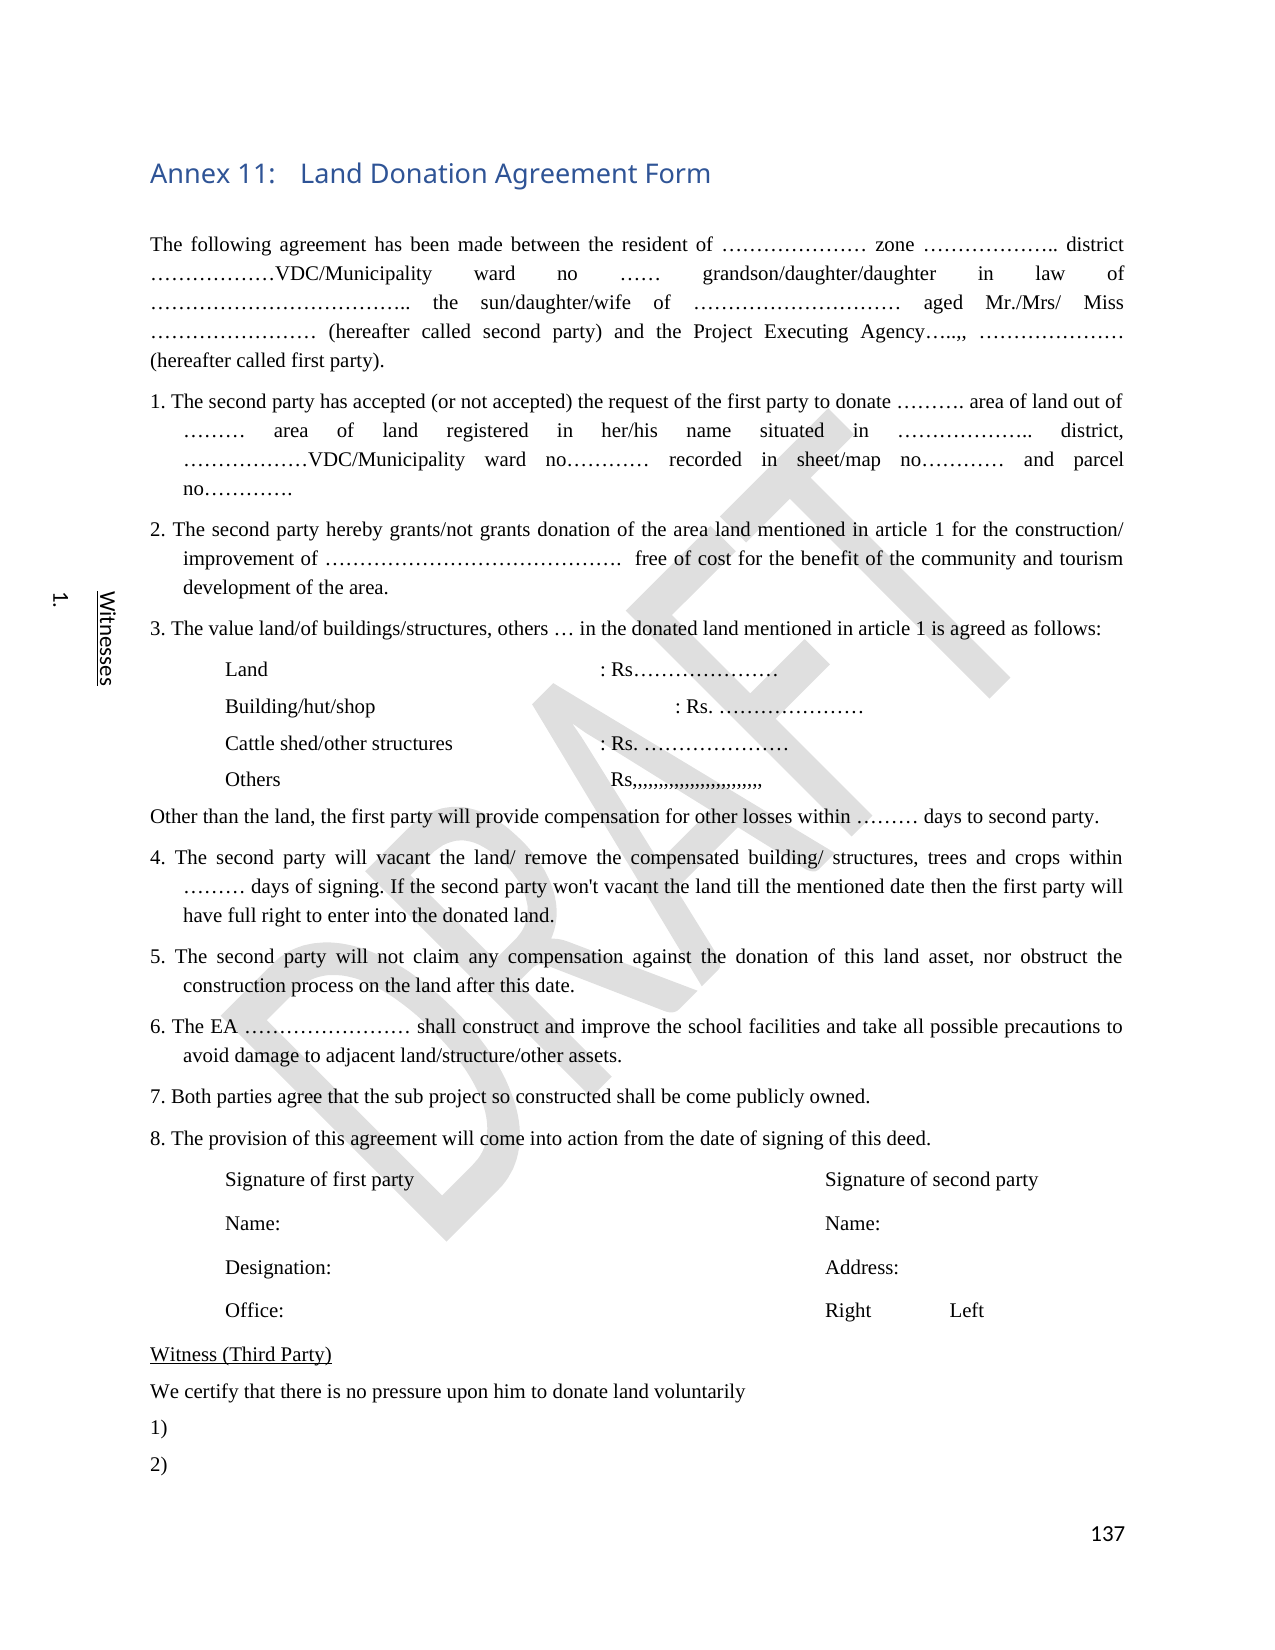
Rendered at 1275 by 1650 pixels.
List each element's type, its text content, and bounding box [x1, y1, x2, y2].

text 7. Both parties agree that the sub project so constructed shall be come publicly owned. [150, 1084, 1125, 1108]
text Building/hut/shop : Rs. ………………… [150, 694, 1125, 718]
text 4. The second party will vacant the land/ remove the compensated building/ structures, trees and crops within ……… days of signing. If the second party won't vacant the land till the mentioned date then the first party will have full right to enter into the donated land. [150, 845, 1125, 927]
text 2. The second party hereby grants/not grants donation of the area land mentioned in article 1 for the construction/ improvement of ……………………………………. free of cost for the benefit of the community and tourism development of the area. [150, 517, 1125, 599]
text Others Rs,,,,,,,,,,,,,,,,,,,,,,,,, [150, 767, 1125, 791]
text 1) [150, 1415, 1125, 1439]
text 8. The provision of this agreement will come into action from the date of signing of this deed. [150, 1126, 1125, 1150]
text Name: Name: [150, 1211, 1125, 1235]
text 6. The EA …………………… shall construct and improve the school facilities and take all possible precautions to avoid damage to adjacent land/structure/other assets. [150, 1014, 1125, 1067]
text Land : Rs………………… [150, 657, 1125, 681]
text 5. The second party will not claim any compensation against the donation of this land asset, nor obstruct the construction process on the land after this date. [150, 944, 1125, 997]
text 2) [150, 1452, 1125, 1476]
text We certify that there is no pressure upon him to donate land voluntarily [150, 1379, 1125, 1403]
text Witness (Third Party) [150, 1342, 1125, 1366]
text Office: Right Left [150, 1298, 1125, 1322]
text Cattle shed/other structures : Rs. ………………… [150, 731, 1125, 754]
text The following agreement has been made between the resident of ………………… zone ……………….. district ………………VDC/Municipality ward no …… grandson/daughter/daughter in law of ……………………………….. the sun/daughter/wife of ………………………… aged Mr./Mrs/ Miss …………………… (hereafter called second party) and the Project Executing Agency…..,, ………………… (hereafter called first party). [150, 232, 1125, 372]
subtitle Annex 11: Land Donation Agreement Form [150, 154, 1125, 191]
text Designation: Address: [150, 1255, 1125, 1279]
text Other than the land, the first party will provide compensation for other losses within ……… days to second party. [150, 804, 1125, 828]
text 3. The value land/of buildings/structures, others … in the donated land mentioned in article 1 is agreed as follows: [150, 616, 1125, 640]
text 1. The second party has accepted (or not accepted) the request of the first party to donate ………. area of land out of ……… area of land registered in her/his name situated in ……………….. district, ………………VDC/Municipality ward no………… recorded in sheet/map no………… and parcel no…………. [150, 389, 1125, 500]
text Signature of first party Signature of second party [150, 1167, 1125, 1191]
